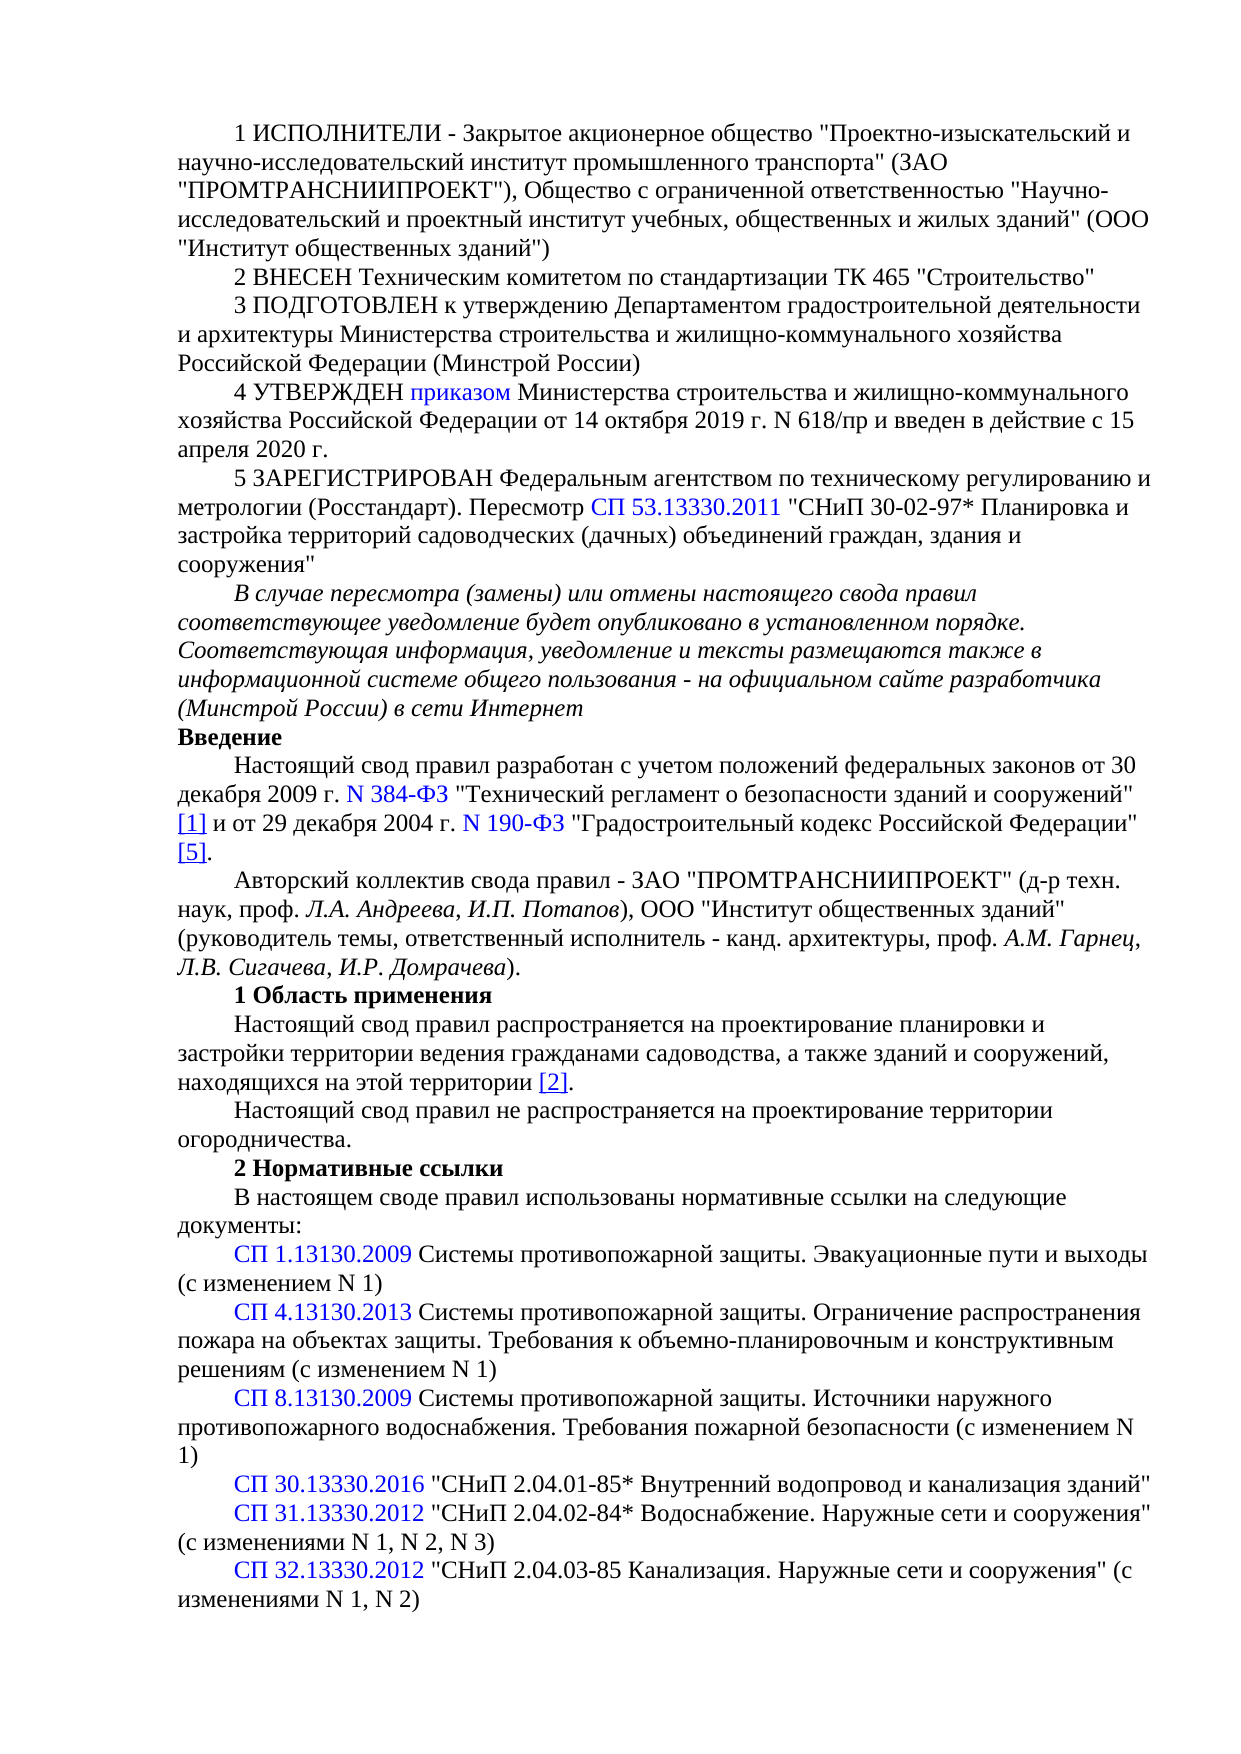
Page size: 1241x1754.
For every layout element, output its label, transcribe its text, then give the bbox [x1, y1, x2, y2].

text В настоящем своде правил использованы нормативные ссылки на следующие документы: [177, 1182, 1152, 1239]
text 1 Область применения [177, 981, 1152, 1009]
text Настоящий свод правил не распространяется на проектирование территории огородничества. [177, 1096, 1152, 1153]
text Авторский коллектив свода правил - ЗАО "ПРОМТРАНСНИИПРОЕКТ" (д-р техн. наук, проф. Л.А. Андреева, И.П. Потапов), ООО "Институт общественных зданий" (руководитель темы, ответственный исполнитель - канд. архитектуры, проф. А.М. Гарнец, Л.В. Сигачева, И.Р. Домрачева). [177, 866, 1152, 981]
text 4 УТВЕРЖДЕН приказом Министерства строительства и жилищно-коммунального хозяйства Российской Федерации от 14 октября 2019 г. N 618/пр и введен в действие с 15 апреля 2020 г. [177, 377, 1152, 463]
text СП 32.13330.2012 "СНиП 2.04.03-85 Канализация. Наружные сети и сооружения" (с изменениями N 1, N 2) [177, 1556, 1152, 1613]
text В случае пересмотра (замены) или отмены настоящего свода правил соответствующее уведомление будет опубликовано в установленном порядке. Соответствующая информация, уведомление и тексты размещаются также в информационной системе общего пользования - на официальном сайте разработчика (Минстрой России) в сети Интернет [177, 578, 1152, 722]
text СП 30.13330.2016 "СНиП 2.04.01-85* Внутренний водопровод и канализация зданий" [177, 1469, 1152, 1498]
text Введение [177, 722, 1152, 751]
text 1 ИСПОЛНИТЕЛИ - Закрытое акционерное общество "Проектно-изыскательский и научно-исследовательский институт промышленного транспорта" (ЗАО "ПРОМТРАНСНИИПРОЕКТ"), Общество с ограниченной ответственностью "Научно-исследовательский и проектный институт учебных, общественных и жилых зданий" (ООО "Институт общественных зданий") [177, 118, 1152, 262]
text Настоящий свод правил распространяется на проектирование планировки и застройки территории ведения гражданами садоводства, а также зданий и сооружений, находящихся на этой территории [2]. [177, 1009, 1152, 1096]
text СП 4.13130.2013 Системы противопожарной защиты. Ограничение распространения пожара на объектах защиты. Требования к объемно-планировочным и конструктивным решениям (с изменением N 1) [177, 1297, 1152, 1383]
text СП 1.13130.2009 Системы противопожарной защиты. Эвакуационные пути и выходы (с изменением N 1) [177, 1239, 1152, 1297]
text 2 ВНЕСЕН Техническим комитетом по стандартизации ТК 465 "Строительство" [177, 262, 1152, 291]
text СП 8.13130.2009 Системы противопожарной защиты. Источники наружного противопожарного водоснабжения. Требования пожарной безопасности (с изменением N 1) [177, 1383, 1152, 1469]
text 3 ПОДГОТОВЛЕН к утверждению Департаментом градостроительной деятельности и архитектуры Министерства строительства и жилищно-коммунального хозяйства Российской Федерации (Минстрой России) [177, 291, 1152, 377]
text Настоящий свод правил разработан с учетом положений федеральных законов от 30 декабря 2009 г. N 384-ФЗ "Технический регламент о безопасности зданий и сооружений" [1] и от 29 декабря 2004 г. N 190-ФЗ "Градостроительный кодекс Российской Федерации" [5]. [177, 751, 1152, 866]
text 5 ЗАРЕГИСТРИРОВАН Федеральным агентством по техническому регулированию и метрологии (Росстандарт). Пересмотр СП 53.13330.2011 "СНиП 30-02-97* Планировка и застройка территорий садоводческих (дачных) объединений граждан, здания и сооружения" [177, 463, 1152, 578]
text 2 Нормативные ссылки [177, 1153, 1152, 1182]
text СП 31.13330.2012 "СНиП 2.04.02-84* Водоснабжение. Наружные сети и сооружения" (с изменениями N 1, N 2, N 3) [177, 1498, 1152, 1556]
